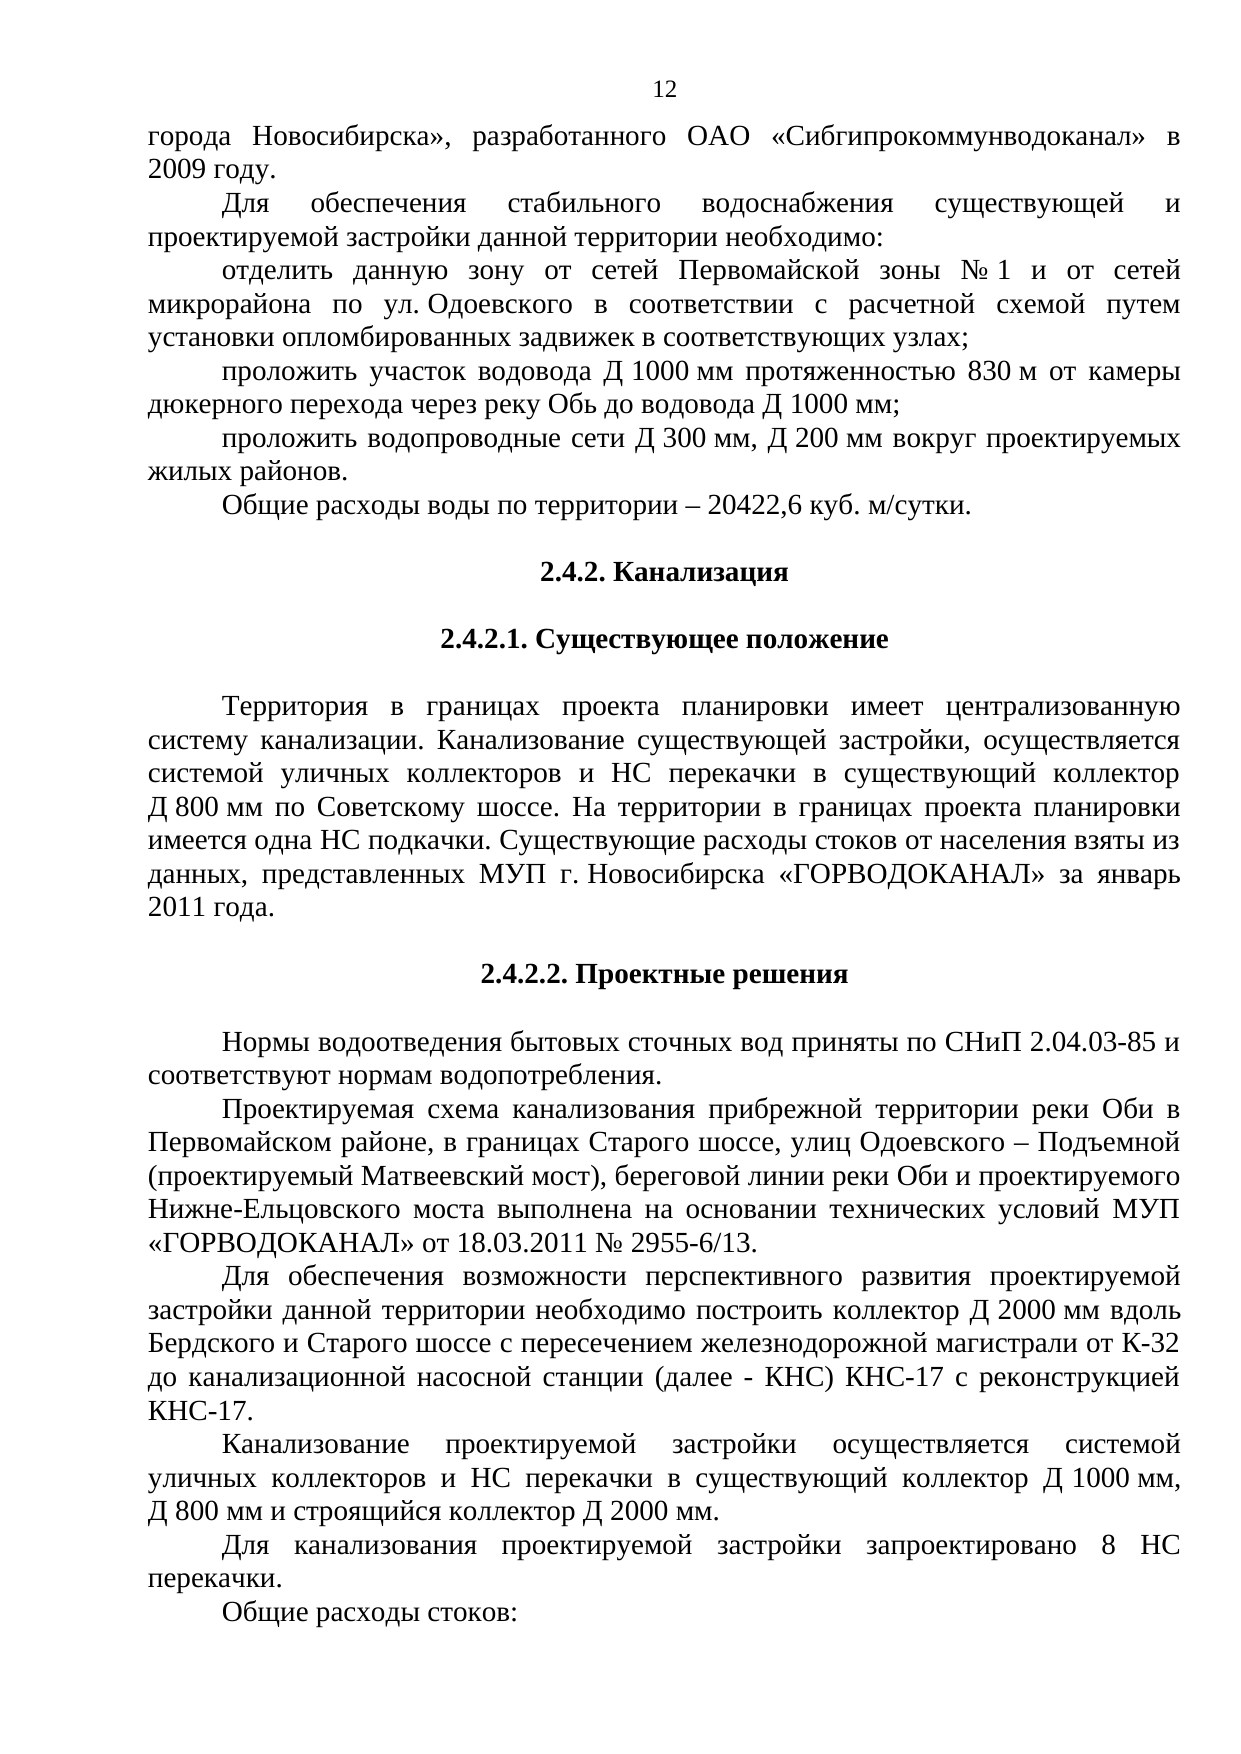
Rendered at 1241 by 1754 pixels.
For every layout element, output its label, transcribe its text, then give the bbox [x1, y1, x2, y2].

text проложить участок водовода Д 1000 мм протяженностью от камеры дюкерного перехода через реку Обь до водовода Д 1000 мм; [148, 353, 1181, 420]
text Для обеспечения возможности перспективного развития проектируемой застройки данной территории необходимо построить коллектор Д 2000 мм вдоль Бердского и Старого шоссе с пересечением железнодорожной магистрали от К-32 до канализационной насосной станции (далее - КНС) КНС-17 с реконструкцией КНС-17. [148, 1258, 1181, 1426]
text 2.4.2.1. Существующее положение [148, 621, 1181, 655]
text Общие расходы стоков: [148, 1594, 1181, 1627]
text отделить данную зону от сетей Первомайской зоны № 1 и от сетей микрорайона по ул. Одоевского в соответствии с расчетной схемой путем установки опломбированных задвижек в соответствующих узлах; [148, 252, 1181, 353]
text Канализование проектируемой застройки осуществляется системой уличных коллекторов и НС перекачки в существующий коллектор Д 1000 мм, Д 800 мм и строящийся коллектор Д 2000 мм. [148, 1426, 1181, 1527]
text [148, 118, 1181, 185]
text 2.4.2.2. Проектные решения [148, 957, 1181, 990]
text Для канализования проектируемой застройки запроектировано 8 НС перекачки. [148, 1527, 1181, 1594]
text проложить водопроводные сети Д 300 мм, Д 200 мм вокруг проектируемых жилых районов. [148, 420, 1181, 487]
text Проектируемая схема канализования прибрежной территории реки Оби в Первомайском районе, в границах Старого шоссе, улиц Одоевского – Подъемной (проектируемый Матвеевский мост), береговой линии реки Оби и проектируемого Нижне-Ельцовского моста выполнена на основании технических условий МУП «ГОРВОДОКАНАЛ» от 18.03.2011 № 2955-6/13. [148, 1091, 1181, 1258]
text Общие расходы воды по территории – 20422,6 куб. м/сутки. [148, 487, 1181, 521]
text Для обеспечения стабильного водоснабжения существующей и проектируемой застройки данной территории необходимо: [148, 185, 1181, 252]
text Нормы водоотведения бытовых сточных вод приняты по СНиП 2.04.03-85 и соответствуют нормам водопотребления. [148, 1024, 1181, 1091]
text Территория в границах проекта планировки имеет централизованную систему канализации. Канализование существующей застройки, осуществляется системой уличных коллекторов и НС перекачки в существующий коллектор Д 800 мм по Советскому шоссе. На территории в границах проекта планировки имеется одна НС подкачки. Существующие расходы стоков от населения взяты из данных, представленных МУП г. Новосибирска «ГОРВОДОКАНАЛ» за январь 2011 года. [148, 688, 1181, 923]
text 2.4.2. Канализация [148, 554, 1181, 588]
